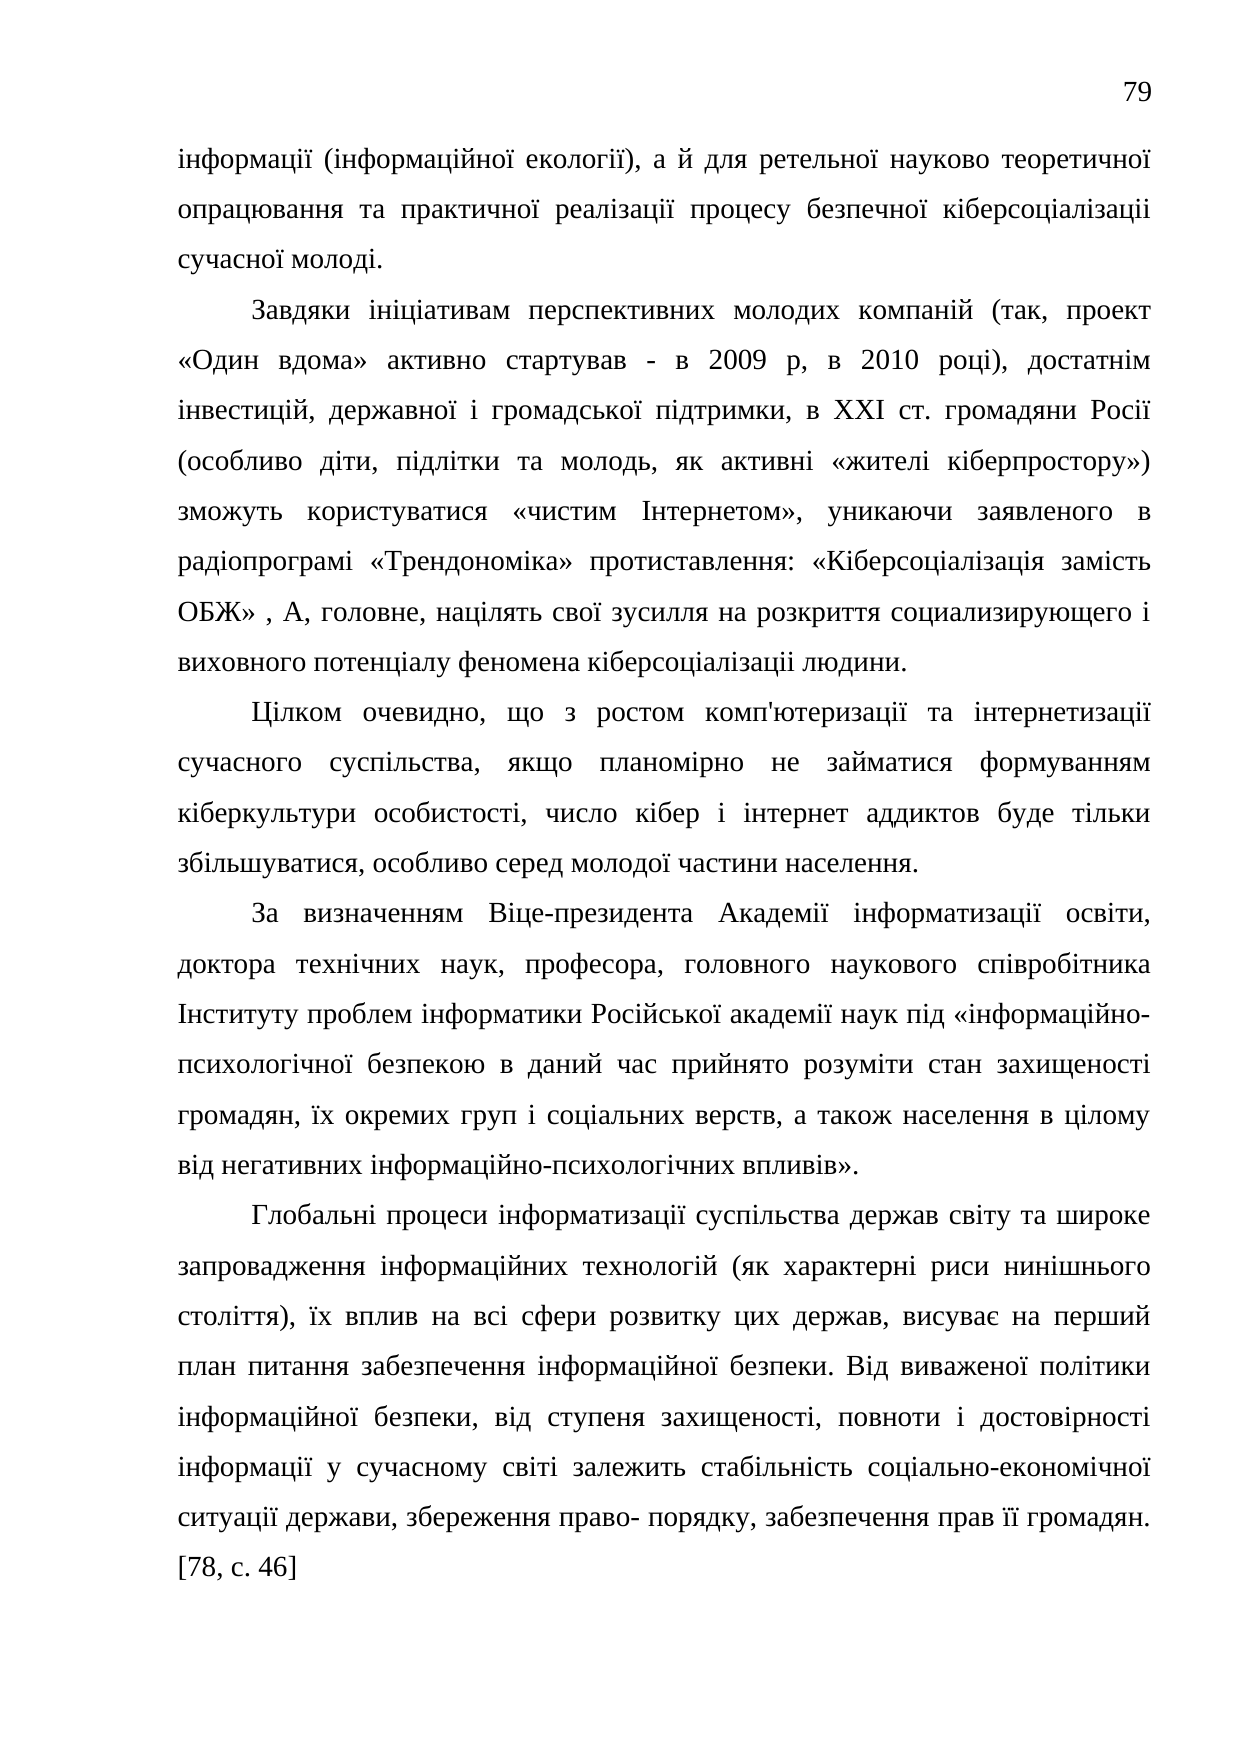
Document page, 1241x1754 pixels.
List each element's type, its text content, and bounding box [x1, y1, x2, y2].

list Завдяки ініціативам перспективних молодих компаній (так, проект «Один вдома» активно стартував - в 2009 р, в 2010 році), достатнім інвестицій, державної і громадської підтримки, в XXI ст. громадяни Росії (особливо діти, підлітки та молодь, як активні «жителі кіберпростору») зможуть користуватися «чистим Інтернетом», уникаючи заявленого в радіопрограмі «Трендономіка» протиставлення: «Кіберсоціалізація замість ОБЖ» , А, головне, націлять свої зусилля на розкриття социализирующего і виховного потенціалу феномена кіберсоціалізаціі людини. [177, 292, 1152, 677]
list За визначенням Віце-президента Академії інформатизації освіти, доктора технічних наук, професора, головного наукового співробітника Інституту проблем інформатики Російської академії наук під «інформаційно-психологічної безпекою в даний час прийнято розуміти стан захищеності громадян, їх окремих груп і соціальних верств, а також населення в цілому від негативних інформаційно-психологічних впливів». [177, 896, 1152, 1181]
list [177, 141, 1152, 275]
list Цілком очевидно, що з ростом комп'ютеризації та інтернетизації сучасного суспільства, якщо планомірно не займатися формуванням кіберкультури особистості, число кібер і інтернет аддиктов буде тільки збільшуватися, особливо серед молодої частини населення. [177, 694, 1152, 879]
text Глобальні процеси інформатизації суспільства держав світу та широке запровадження інформаційних технологій (як характерні риси нинішнього століття), їх вплив на всі сфери розвитку цих держав, висуває на перший план питання забезпечення інформаційної безпеки. Від виваженої політики інформаційної безпеки, від ступеня захищеності, повноти і достовірності інформації у сучасному світі залежить стабільність соціально-економічної ситуації держави, збереження право- порядку, забезпечення прав її громадян. [78, c. 46] [177, 1197, 1152, 1583]
